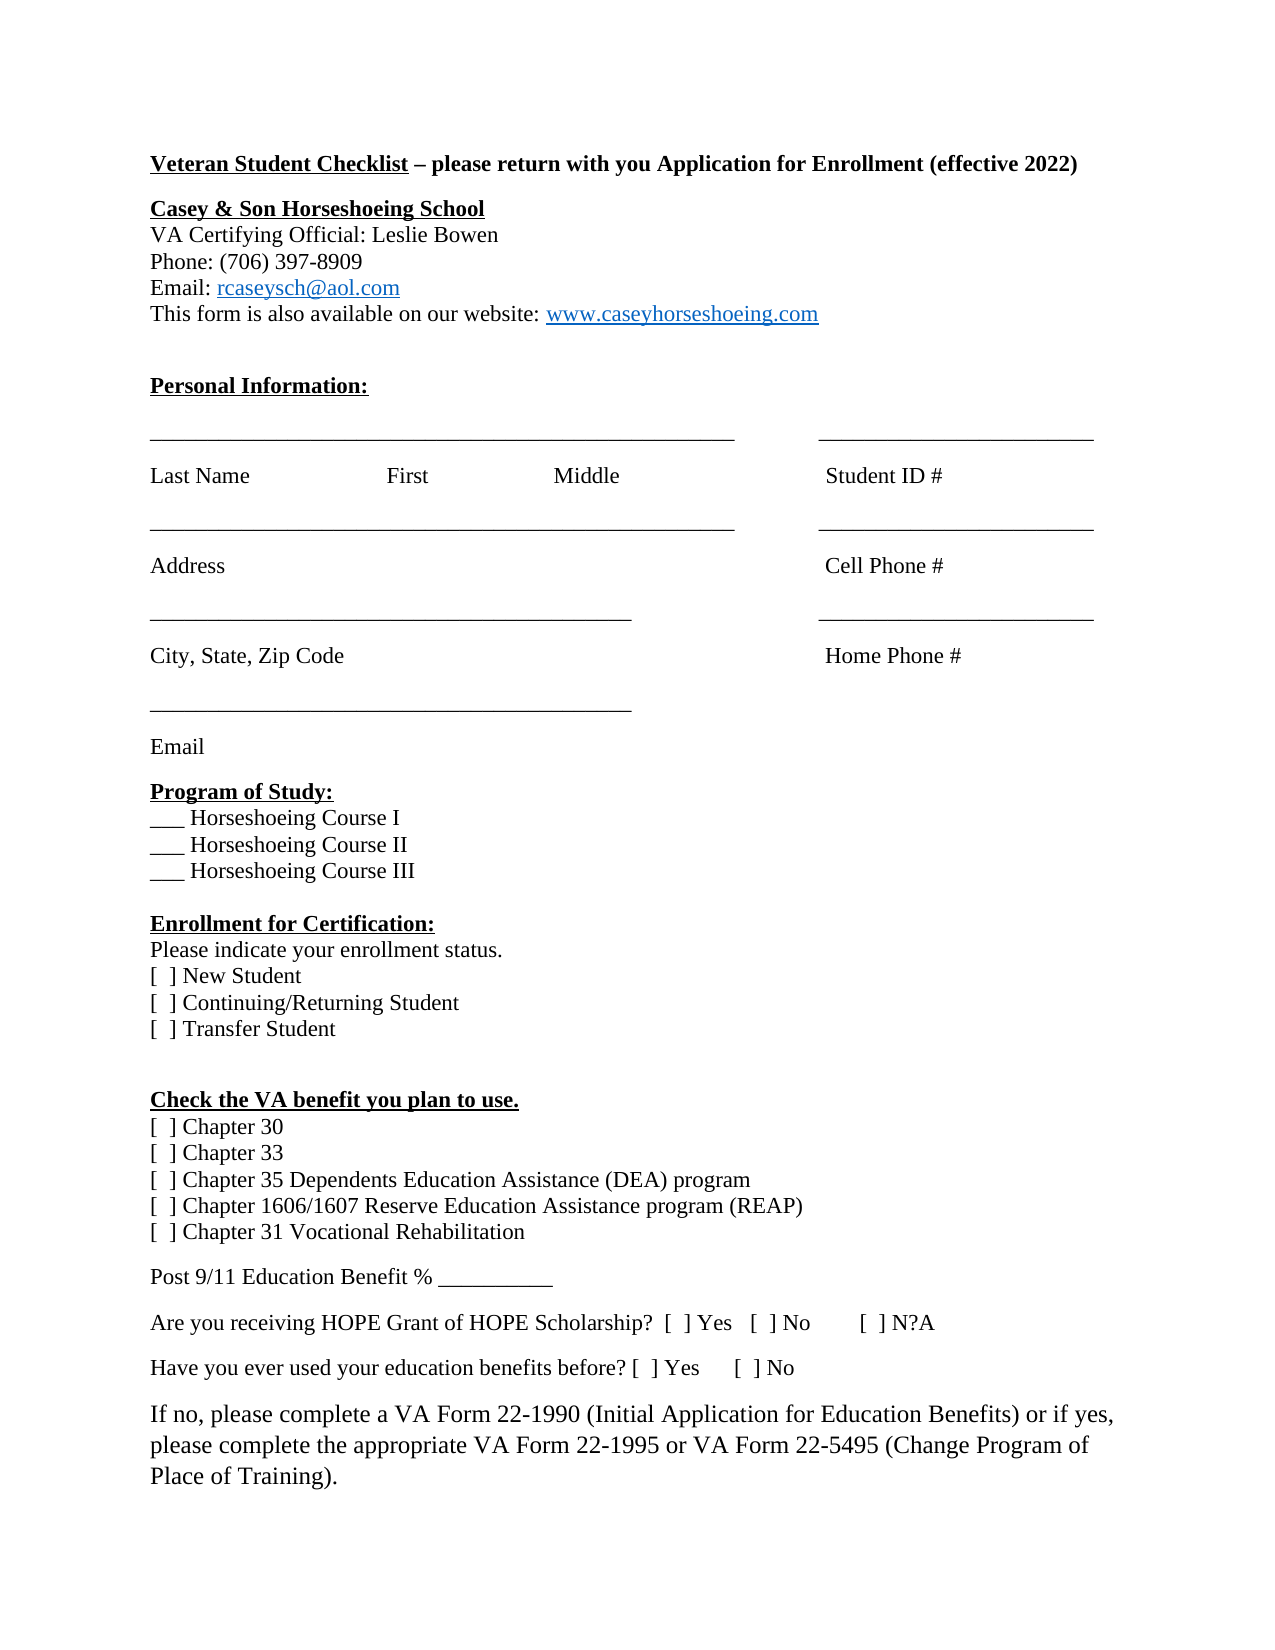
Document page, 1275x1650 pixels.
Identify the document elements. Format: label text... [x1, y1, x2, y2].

text [ ] Chapter 31 Vocational Rehabilitation [150, 1218, 1125, 1245]
text Address Cell Phone # [150, 552, 1125, 579]
text Enrollment for Certification: [150, 910, 1125, 936]
text __________________________________________ [150, 688, 1125, 714]
text [ ] Continuing/Returning Student [150, 989, 1125, 1015]
text VA Certifying Official: Leslie Bowen [150, 221, 1125, 248]
text Have you ever used your education benefits before? [ ] Yes [ ] No [150, 1354, 1125, 1380]
text Personal Information: [150, 372, 1125, 398]
text ___ Horseshoeing Course III [150, 857, 1125, 883]
text Please indicate your enrollment status. [150, 936, 1125, 962]
text ___________________________________________________ ________________________ [150, 417, 1125, 443]
text [ ] Chapter 35 Dependents Education Assistance (DEA) program [150, 1166, 1125, 1192]
text Email [150, 733, 1125, 759]
text Veteran Student Checklist – please return with you Application for Enrollment (effective 2022) [150, 150, 1125, 176]
text [ ] Transfer Student [150, 1015, 1125, 1041]
text Are you receiving HOPE Grant of HOPE Scholarship? [ ] Yes [ ] No [ ] N?A [150, 1308, 1125, 1335]
text [ ] Chapter 33 [150, 1139, 1125, 1166]
text [ ] Chapter 1606/1607 Reserve Education Assistance program (REAP) [150, 1192, 1125, 1218]
text Email: rcaseysch@aol.com [150, 274, 1125, 301]
text [ ] Chapter 30 [150, 1113, 1125, 1139]
text Last Name First Middle Student ID # [150, 462, 1125, 488]
text ___ Horseshoeing Course II [150, 831, 1125, 857]
text If no, please complete a VA Form 22-1990 (Initial Application for Education Benefits) or if yes, please complete the appropriate VA Form 22-1995 or VA Form 22-5495 (Change Program of Place of Training). [150, 1399, 1125, 1490]
text Check the VA benefit you plan to use. [150, 1087, 1125, 1113]
text ___________________________________________________ ________________________ [150, 507, 1125, 534]
text [ ] New Student [150, 962, 1125, 989]
text City, State, Zip Code Home Phone # [150, 643, 1125, 669]
text __________________________________________ ________________________ [150, 597, 1125, 624]
text Post 9/11 Education Benefit % __________ [150, 1263, 1125, 1290]
text Phone: (706) 397-8909 [150, 248, 1125, 274]
text Casey & Son Horseshoeing School [150, 195, 1125, 221]
text ___ Horseshoeing Course I [150, 804, 1125, 831]
text This form is also available on our website: www.caseyhorseshoeing.com [150, 301, 1125, 327]
text Program of Study: [150, 778, 1125, 804]
